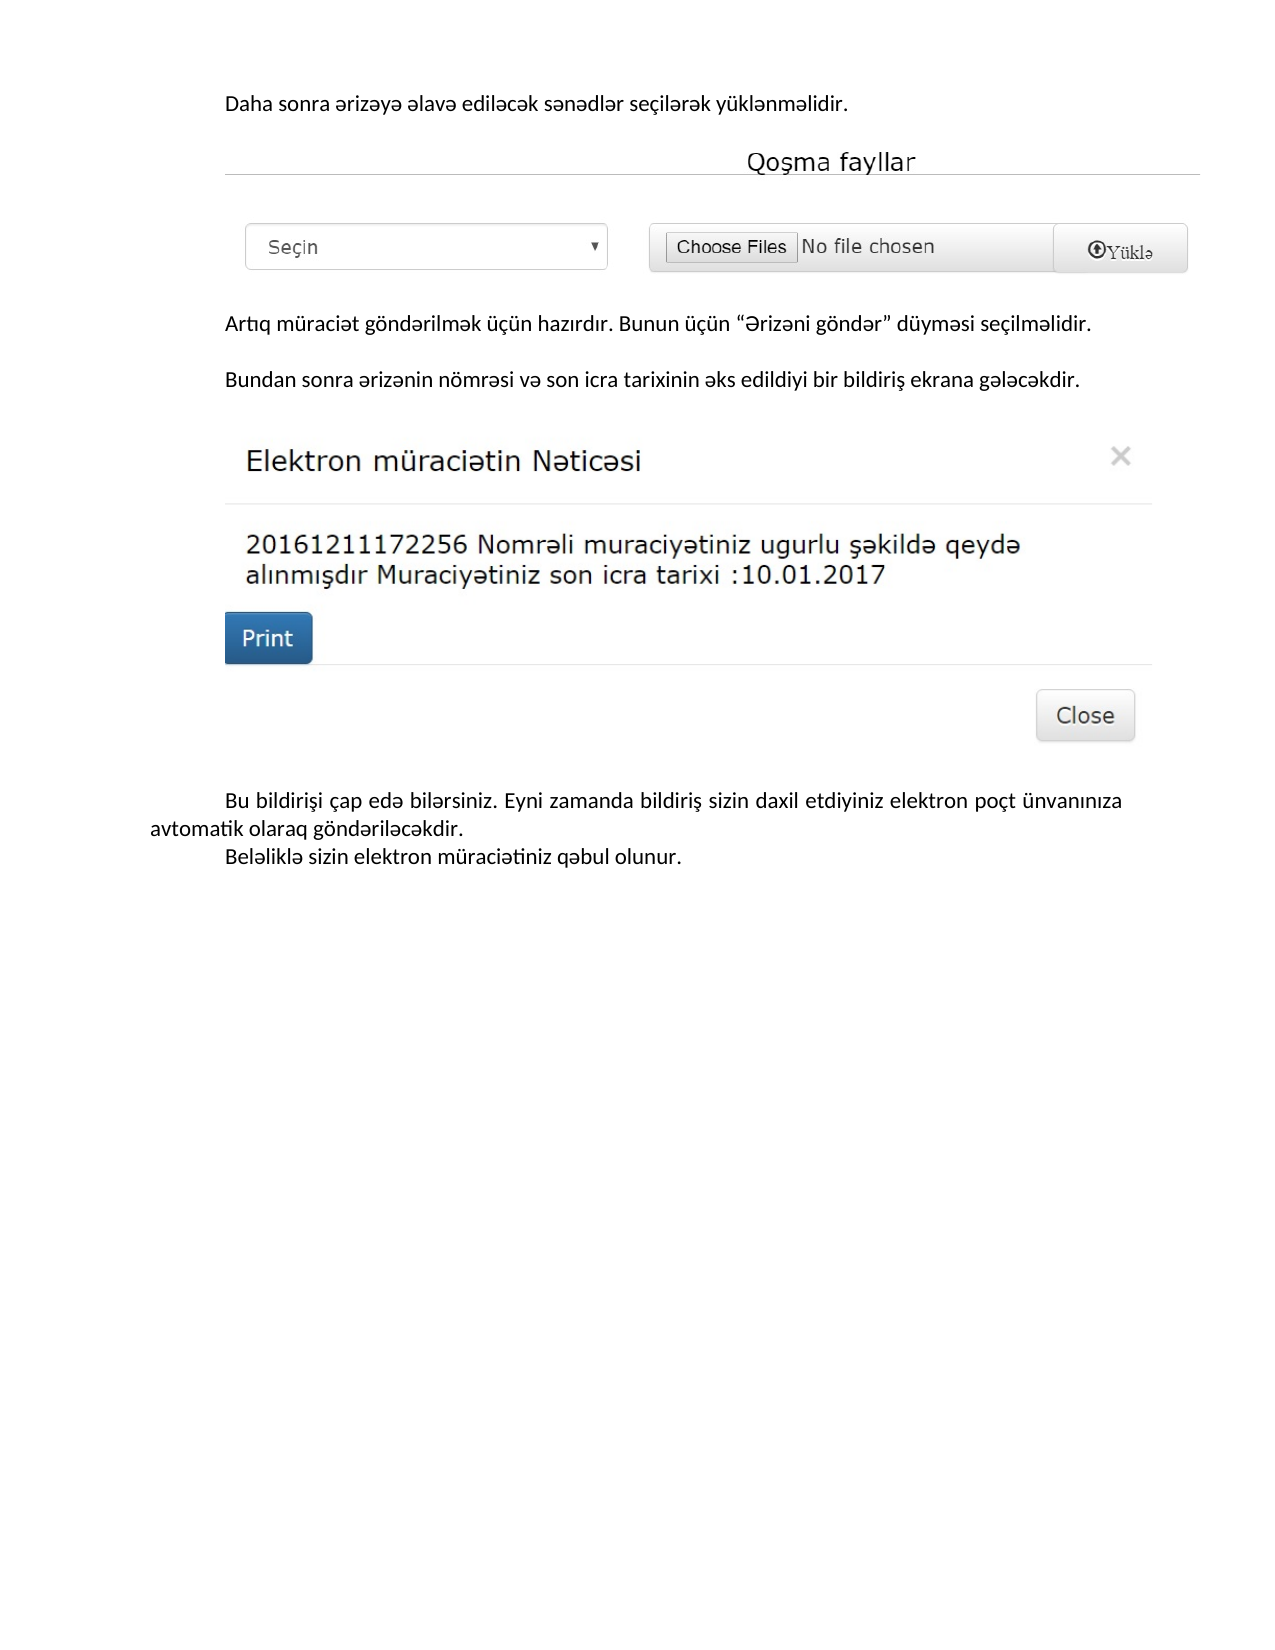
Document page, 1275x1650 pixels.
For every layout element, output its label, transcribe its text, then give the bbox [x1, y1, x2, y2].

text Bundan sonra ərizənin nömrəsi və son icra tarixinin əks edildiyi bir bildiriş ekrana gələcəkdir. [150, 365, 1125, 393]
text Bu bildirişi çap edə bilərsiniz. Eyni zamanda bildiriş sizin daxil etdiyiniz elektron poçt ünvanınıza avtomatik olaraq göndəriləcəkdir. [150, 786, 1125, 842]
text Daha sonra ərizəyə əlavə ediləcək sənədlər seçilərək yüklənməlidir. [150, 89, 1125, 117]
picture [225, 144, 1200, 282]
picture [225, 421, 1153, 758]
text Artıq müraciət göndərilmək üçün hazırdır. Bunun üçün “Ərizəni göndər” düyməsi seçilməlidir. [150, 309, 1125, 337]
text Beləliklə sizin elektron müraciətiniz qəbul olunur. [150, 842, 1125, 870]
